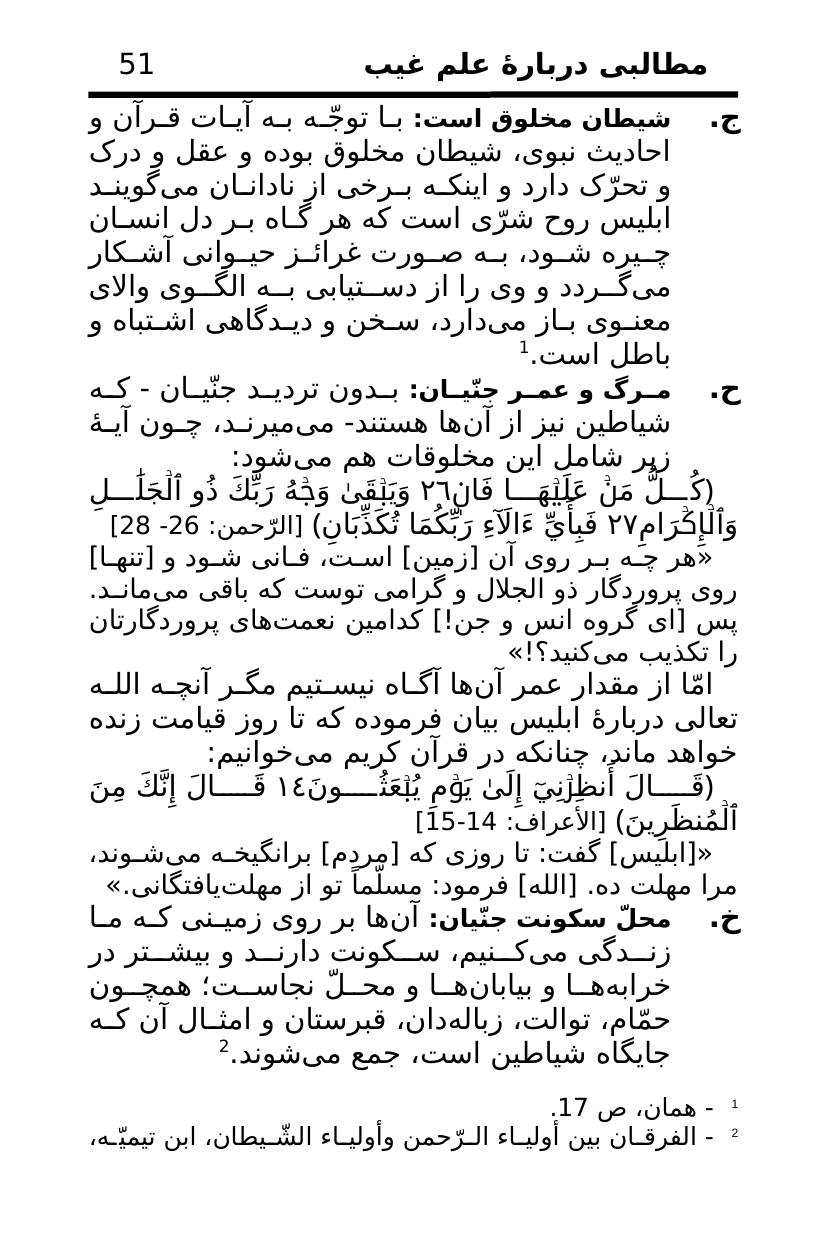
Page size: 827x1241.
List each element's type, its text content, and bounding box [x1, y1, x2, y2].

list شیطان مخلوق است: با توجّه به آیات قرآن و احادیث نبوی، شیطان مخلوق بوده و عقل و درک و تحرّک دارد و اینکه برخی از نادانان می‌گویند ابلیس روح شرّی است که هر گاه بر دل انسان چیره شود، به صورت غرائز حیوانی آشکار می‌گردد و وی را از دستیابی به الگوی والای معنوی باز می‌دارد، سخن و دیدگاهی اشتباه و باطل است. [89, 100, 708, 372]
text امّا از مقدار عمر آن‌ها آگاه نیستیم مگر آنچه الله تعالی دربارۀ ابلیس بیان فرموده که تا روز قیامت زنده خواهد ماند، چنانکه در قرآن کریم می‌خوانیم: [89, 668, 738, 769]
list مرگ و عمر جنّیان: بدون تردید جنّیان - که شیاطین نیز از آن‌ها هستند- می‌میرند، چون آیۀ زیر شامل این مخلوقات هم می‌شود: [89, 372, 708, 473]
text «هر چه بر روی آن [زمین] است، فانی شود و [تنها] روی پروردگار ذو الجلال و گرامی توست که باقی می‌ماند. پس [ای گروه انس و جن!] کدامین نعمت‌های پروردگارتان را تکذیب می‌کنید؟!» [89, 541, 738, 668]
text ﴿كُلُّ مَنۡ عَلَيۡهَا فَانٖ٢٦ وَيَبۡقَىٰ وَجۡهُ رَبِّكَ ذُو ٱلۡجَلَٰلِ وَٱلۡإِكۡرَامِ٢٧ فَبِأَيِّ ءَالَآءِ رَبِّكُمَا تُكَذِّبَانِ﴾ [الرّحمن: 26- 28] [89, 473, 738, 541]
list محلّ سکونت جنّیان: آن‌ها بر روی زمینی که ما زندگی می‌کنیم، سکونت دارند و بیشتر در خرابه‌ها و بیابان‌ها و محلّ نجاست؛ همچون حمّام، توالت، زباله‌دان، قبرستان و امثال آن که جایگاه شیاطین است، جمع می‌شوند. [89, 901, 708, 1070]
text «[ابليس] گفت: تا روزی‌ که [مردم] برانگيخه می‌شوند، مرا مهلت ده. [الله] فرمود: مسلّماً تو از مهلت‌يافتگانی.» [89, 837, 738, 901]
text ﴿قَالَ أَنظِرۡنِيٓ إِلَىٰ يَوۡمِ يُبۡعَثُونَ١٤ قَالَ إِنَّكَ مِنَ ٱلۡمُنظَرِينَ﴾ [الأعراف: 14-15] [89, 769, 738, 837]
